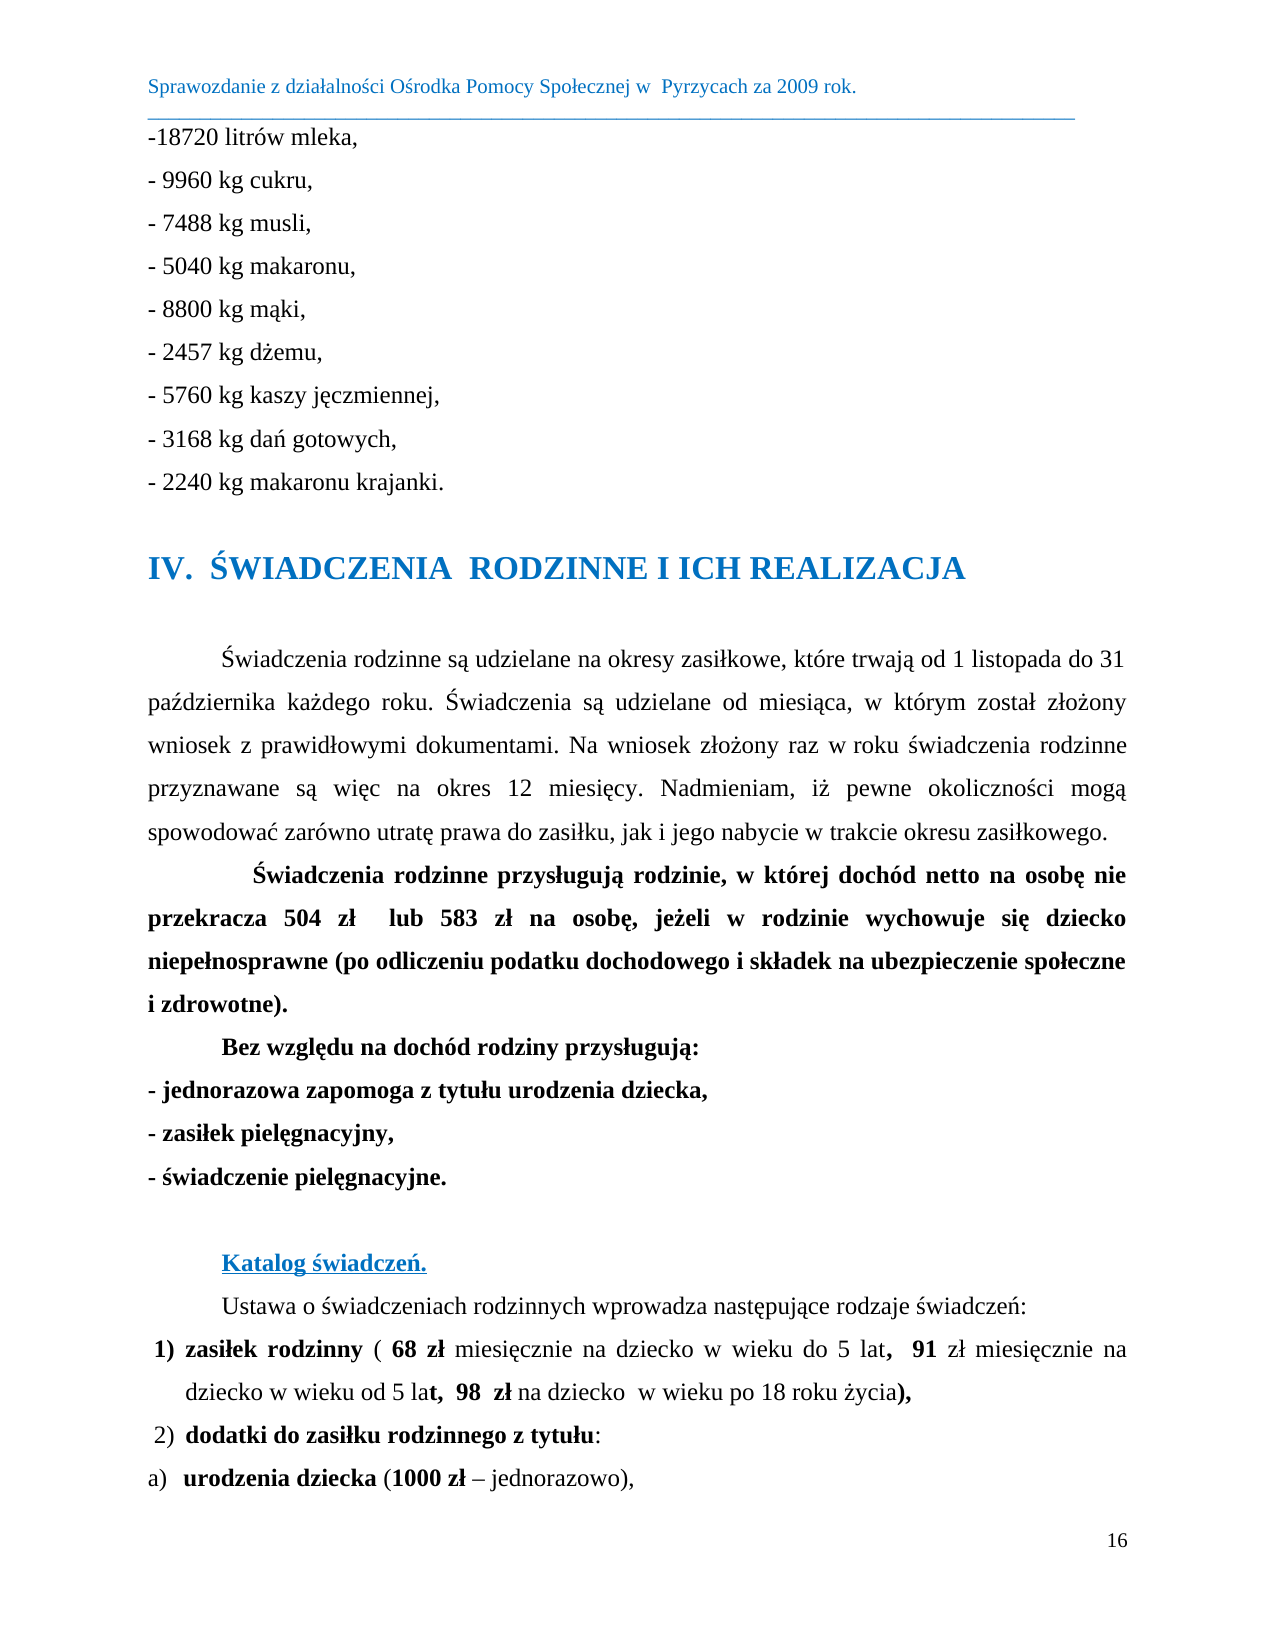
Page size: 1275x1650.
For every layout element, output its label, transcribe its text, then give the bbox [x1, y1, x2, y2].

text Świadczenia rodzinne są udzielane na okresy zasiłkowe, które trwają od 1 listopada do 31 października każdego roku. Świadczenia są udzielane od miesiąca, w którym został złożony wniosek z prawidłowymi dokumentami. Na wniosek złożony raz w roku świadczenia rodzinne przyznawane są więc na okres 12 miesięcy. Nadmieniam, iż pewne okoliczności mogą spowodować zarówno utratę prawa do zasiłku, jak i jego nabycie w trakcie okresu zasiłkowego. [148, 644, 1127, 845]
text Ustawa o świadczeniach rodzinnych wprowadza następujące rodzaje świadczeń: [148, 1291, 1127, 1320]
text - jednorazowa zapomoga z tytułu urodzenia dziecka, [148, 1075, 1127, 1104]
text Katalog świadczeń. [148, 1248, 1127, 1277]
text - 5040 kg makaronu, [148, 251, 1127, 280]
text Bez względu na dochód rodziny przysługują: [148, 1032, 1127, 1061]
text - 3168 kg dań gotowych, [148, 424, 1127, 452]
text IV. ŚWIADCZENIA RODZINNE I ICH REALIZACJA [148, 548, 1127, 587]
text - 2457 kg dżemu, [148, 337, 1127, 366]
list dodatki do zasiłku rodzinnego z tytułu: [154, 1420, 1127, 1449]
text Świadczenia rodzinne przysługują rodzinie, w której dochód netto na osobę nie przekracza 504 zł lub 583 zł na osobę, jeżeli w rodzinie wychowuje się dziecko niepełnosprawne (po odliczeniu podatku dochodowego i składek na ubezpieczenie społeczne i zdrowotne). [148, 860, 1127, 1018]
text - 8800 kg mąki, [148, 294, 1127, 323]
text - 5760 kg kaszy jęczmiennej, [148, 381, 1127, 409]
text -18720 litrów mleka, [148, 122, 1127, 151]
list urodzenia dziecka (1000 zł – jednorazowo), [148, 1463, 1127, 1492]
text - 9960 kg cukru, [148, 165, 1127, 194]
text - świadczenie pielęgnacyjne. [148, 1162, 1127, 1190]
text - 2240 kg makaronu krajanki. [148, 467, 1127, 496]
list zasiłek rodzinny ( 68 zł miesięcznie na dziecko w wieku do 5 lat, 91 zł miesięcznie na dziecko w wieku od 5 lat, 98 zł na dziecko w wieku po 18 roku życia), [154, 1334, 1127, 1406]
text - zasiłek pielęgnacyjny, [148, 1118, 1127, 1147]
text - 7488 kg musli, [148, 208, 1127, 237]
